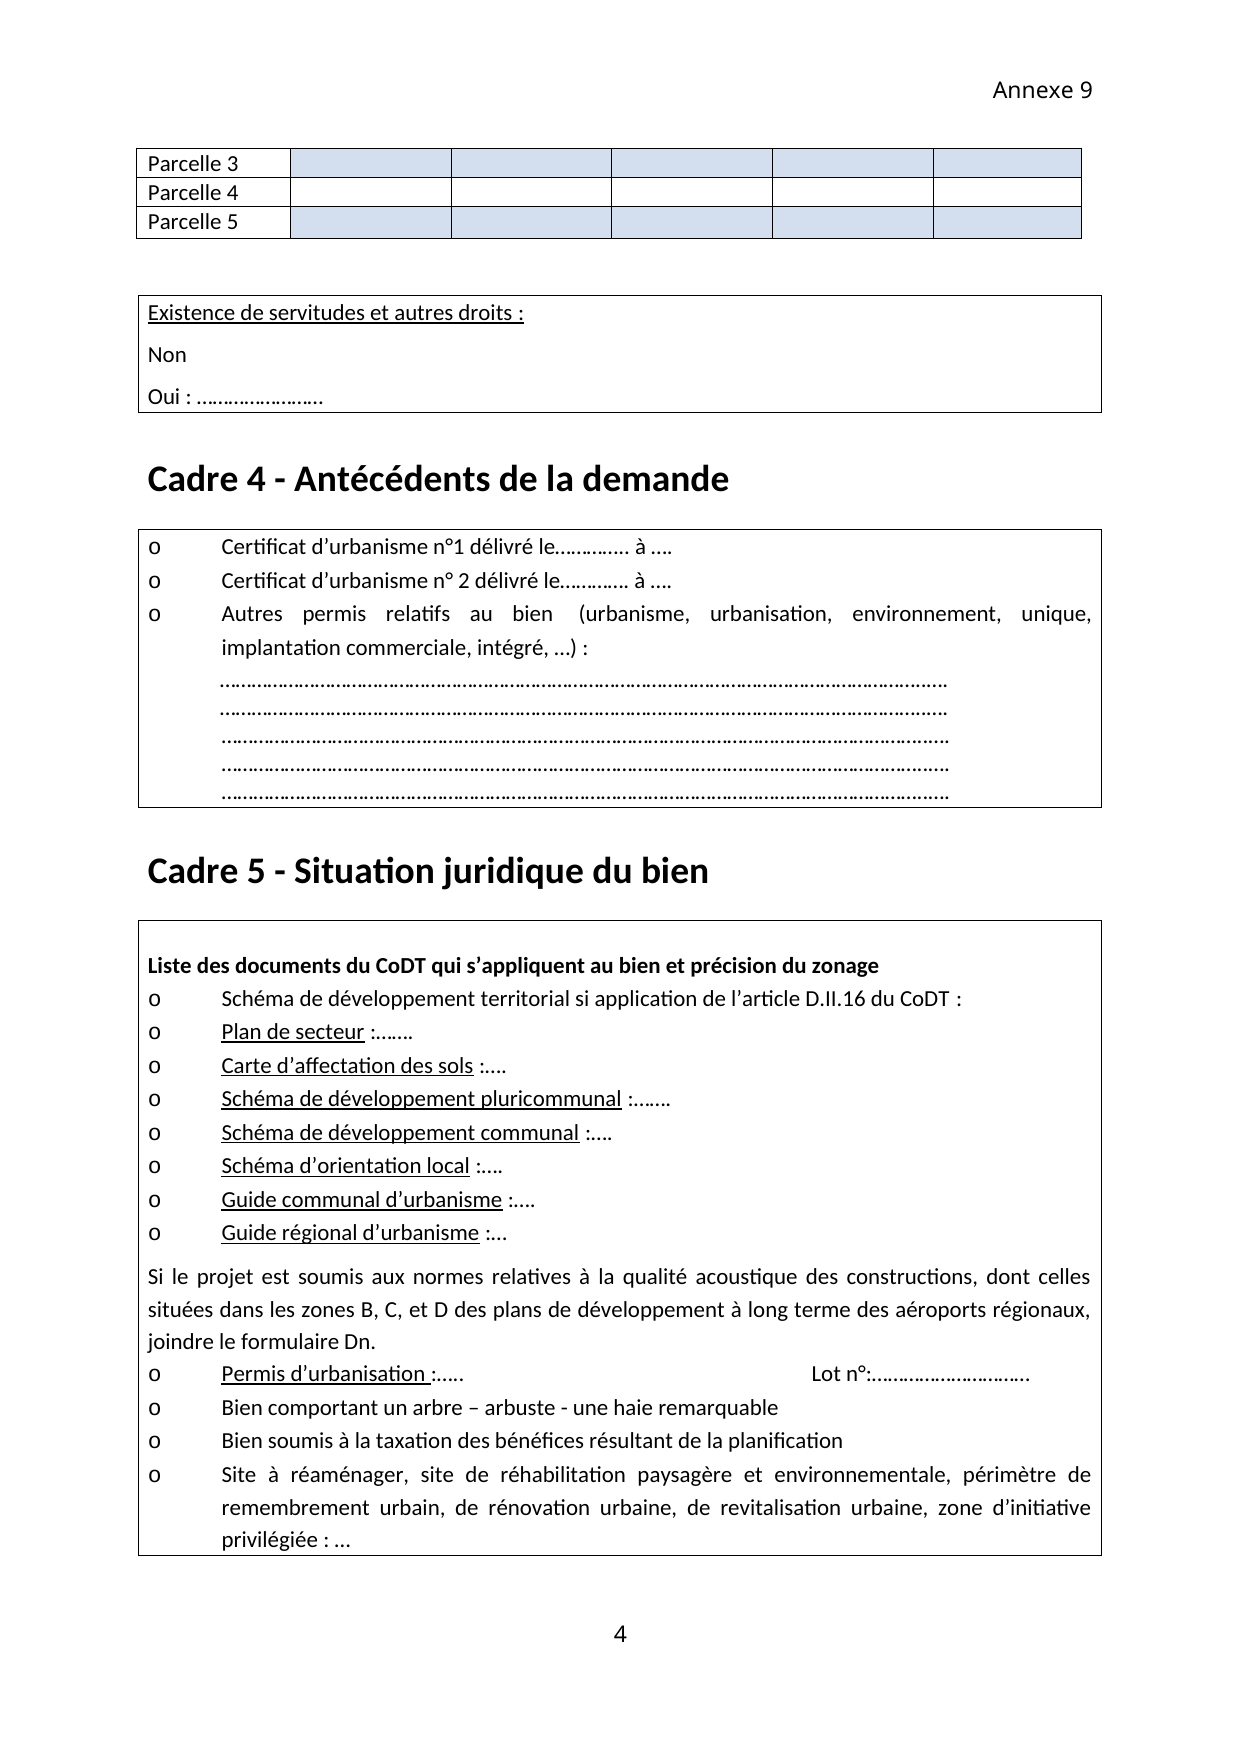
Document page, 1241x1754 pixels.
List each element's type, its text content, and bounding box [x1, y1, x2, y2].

list Guide communal d’urbanisme :…. [139, 1182, 1101, 1214]
list Schéma de développement communal :…. [139, 1115, 1101, 1147]
table_cell [773, 149, 933, 177]
table_cell [934, 149, 1081, 177]
table_cell Parcelle 5 [137, 207, 290, 238]
list Carte d’affectation des sols :…. [139, 1048, 1101, 1080]
list Certificat d’urbanisme n° 2 délivré le…………. à …. [139, 563, 1101, 595]
list Plan de secteur :……. [139, 1014, 1101, 1046]
list Site à réaménager, site de réhabilitation paysagère et environnementale, périmètre de remembrement urbain, de rénovation urbaine, de revitalisation urbaine, zone d’initiative privilégiée : … [139, 1457, 1101, 1555]
table_cell [291, 149, 451, 177]
list Bien comportant un arbre – arbuste - une haie remarquable [139, 1389, 1101, 1422]
table_cell [612, 149, 772, 177]
text Si le projet est soumis aux normes relatives à la qualité acoustique des constructions, dont celles situées dans les zones B, C, et D des plans de développement à long terme des aéroports régionaux, joindre le formulaire Dn. [139, 1259, 1101, 1355]
list Permis d’urbanisation :….. Lot n°:………………………… [139, 1356, 1101, 1388]
list Bien soumis à la taxation des bénéfices résultant de la planification [139, 1423, 1101, 1455]
text Non [139, 337, 1101, 368]
list Schéma de développement pluricommunal :……. [139, 1081, 1101, 1113]
table_cell [773, 207, 933, 238]
list ……………………………………………………………………………………………………………………..…. ……………………………………………………………………………………………………………………..…. ……………………………………………………………………………………………………………………..…. ……………………………………………………………………………………………………………………..…. [139, 690, 1101, 807]
table_cell [934, 178, 1081, 206]
table_cell [452, 178, 611, 206]
text Cadre 4 - Antécédents de la demande [148, 455, 1093, 501]
table_cell [452, 207, 611, 238]
list Autres permis relatifs au bien (urbanisme, urbanisation, environnement, unique, implantation commerciale, intégré, …) : [139, 596, 1101, 661]
table_cell [773, 178, 933, 206]
table_cell [612, 207, 772, 238]
table_cell [291, 207, 451, 238]
table_cell [612, 178, 772, 206]
text Liste des documents du CoDT qui s’appliquent au bien et précision du zonage [148, 952, 1093, 979]
text Existence de servitudes et autres droits : [139, 296, 1101, 326]
list ……………………………………………………………………………………………………………………..…. [139, 662, 1101, 690]
list Guide régional d’urbanisme :… [139, 1215, 1101, 1248]
table_cell [934, 207, 1081, 238]
list Schéma de développement territorial si application de l’article D.II.16 du CoDT : [139, 981, 1101, 1013]
list Schéma d’orientation local :…. [139, 1148, 1101, 1181]
table_cell [452, 149, 611, 177]
text Cadre 5 - Situation juridique du bien [148, 847, 1093, 892]
table_cell Parcelle 4 [137, 178, 290, 206]
text Oui : …………………… [139, 379, 1101, 412]
table_cell Parcelle 3 [137, 149, 290, 177]
list Certificat d’urbanisme n°1 délivré le………….. à …. [139, 530, 1101, 561]
table_cell [291, 178, 451, 206]
